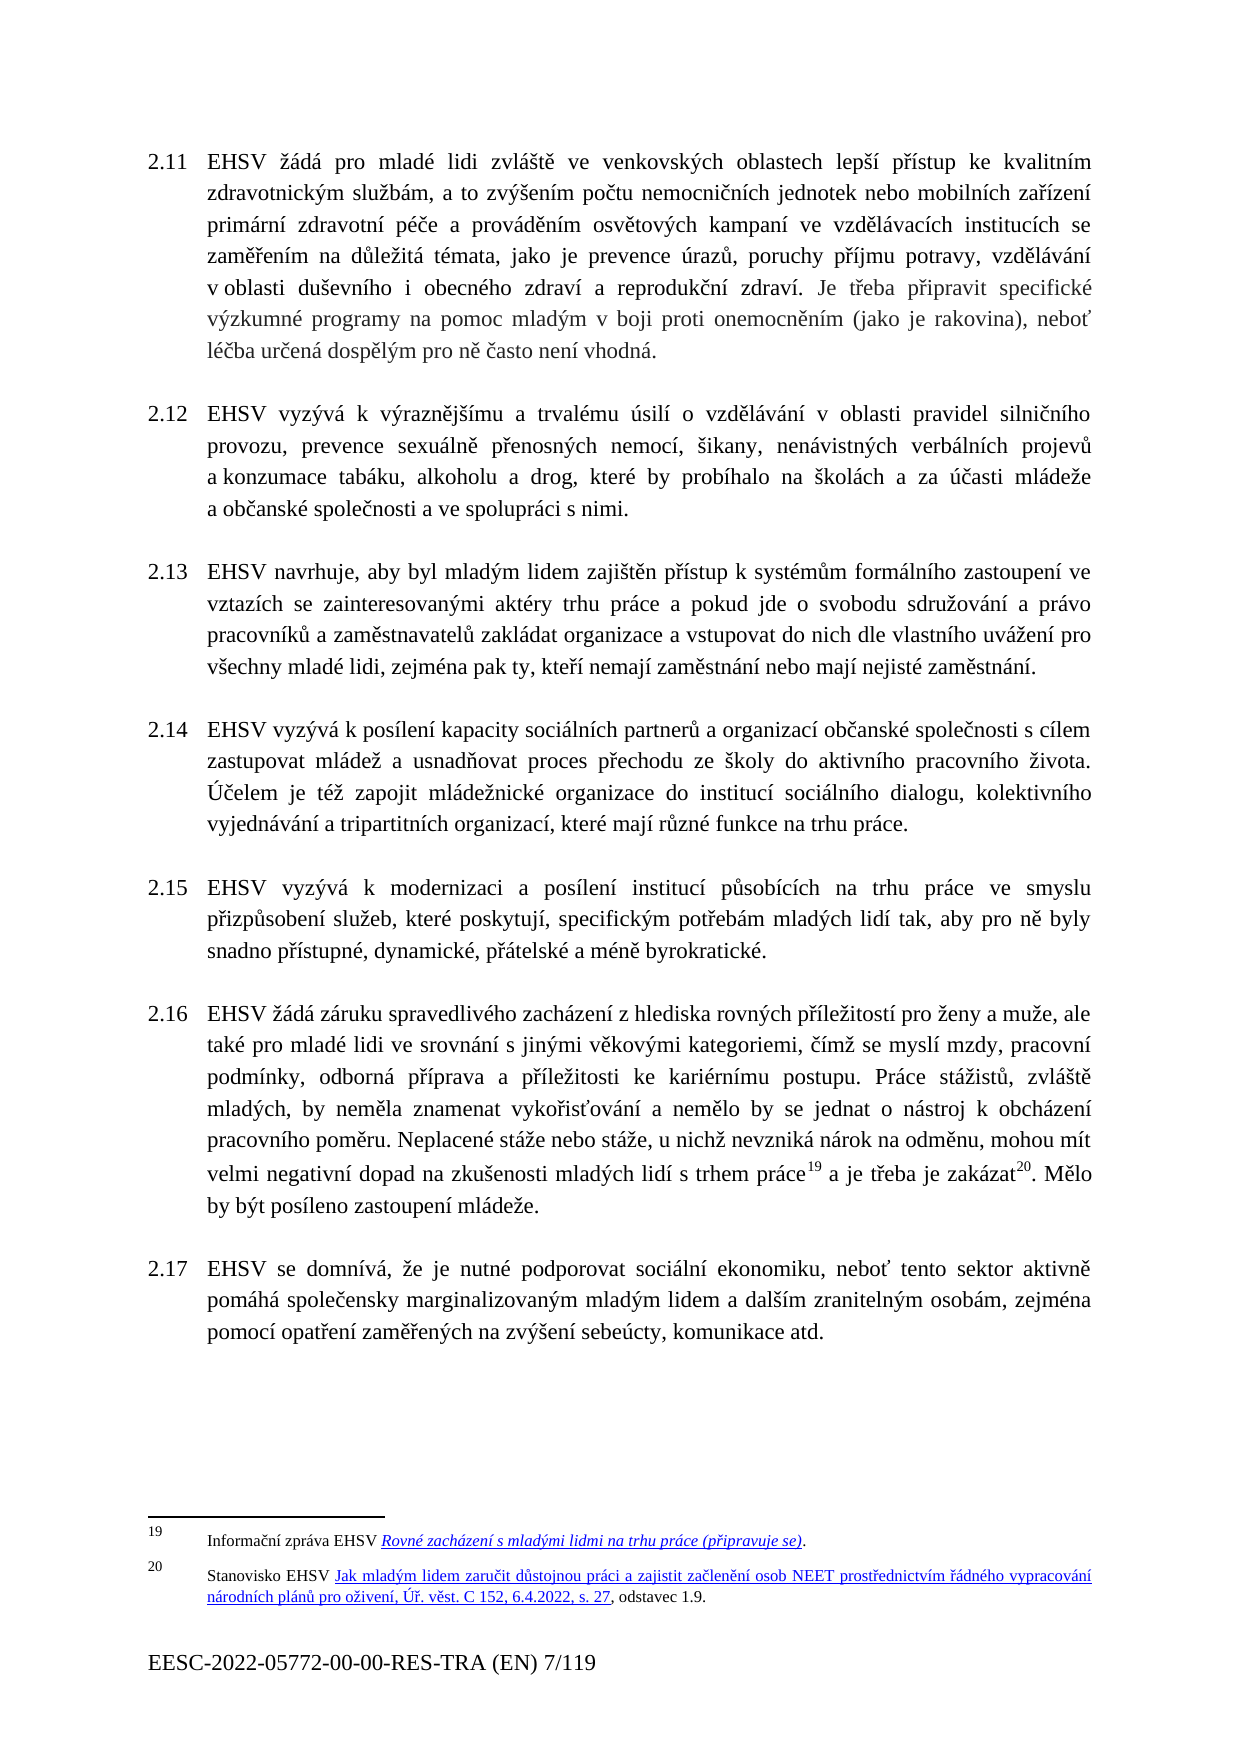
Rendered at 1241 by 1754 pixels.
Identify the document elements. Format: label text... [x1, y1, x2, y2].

subtitle EHSV vyzývá k výraznějšímu a trvalému úsilí o vzdělávání v oblasti pravidel silničního provozu, prevence sexuálně přenosných nemocí, šikany, nenávistných verbálních projevů a konzumace tabáku, alkoholu a drog, které by probíhalo na školách a za účasti mládeže a občanské společnosti a ve spolupráci s nimi. [148, 400, 1092, 521]
subtitle EHSV žádá pro mladé lidi zvláště ve venkovských oblastech lepší přístup ke kvalitním zdravotnickým službám, a to zvýšením počtu nemocničních jednotek nebo mobilních zařízení primární zdravotní péče a prováděním osvětových kampaní ve vzdělávacích institucích se zaměřením na důležitá témata, jako je prevence úrazů, poruchy příjmu potravy, vzdělávání v oblasti duševního i obecného zdraví a reprodukční zdraví. Je třeba připravit specifické výzkumné programy na pomoc mladým v boji proti onemocněním (jako je rakovina), neboť léčba určená dospělým pro ně často není vhodná. [148, 148, 1092, 363]
subtitle EHSV se domnívá, že je nutné podporovat sociální ekonomiku, neboť tento sektor aktivně pomáhá společensky marginalizovaným mladým lidem a dalším zranitelným osobám, zejména pomocí opatření zaměřených na zvýšení sebeúcty, komunikace atd. [148, 1255, 1092, 1344]
subtitle EHSV navrhuje, aby byl mladým lidem zajištěn přístup k systémům formálního zastoupení ve vztazích se zainteresovanými aktéry trhu práce a pokud jde o svobodu sdružování a právo pracovníků a zaměstnavatelů zakládat organizace a vstupovat do nich dle vlastního uvážení pro všechny mladé lidi, zejména pak ty, kteří nemají zaměstnání nebo mají nejisté zaměstnání. [148, 558, 1092, 679]
subtitle EHSV vyzývá k modernizaci a posílení institucí působících na trhu práce ve smyslu přizpůsobení služeb, které poskytují, specifickým potřebám mladých lidí tak, aby pro ně byly snadno přístupné, dynamické, přátelské a méně byrokratické. [148, 874, 1092, 963]
subtitle EHSV vyzývá k posílení kapacity sociálních partnerů a organizací občanské společnosti s cílem zastupovat mládež a usnadňovat proces přechodu ze školy do aktivního pracovního života. Účelem je též zapojit mládežnické organizace do institucí sociálního dialogu, kolektivního vyjednávání a tripartitních organizací, které mají různé funkce na trhu práce. [148, 716, 1092, 837]
subtitle EHSV žádá záruku spravedlivého zacházení z hlediska rovných příležitostí pro ženy a muže, ale také pro mladé lidi ve srovnání s jinými věkovými kategoriemi, čímž se myslí mzdy, pracovní podmínky, odborná příprava a příležitosti ke kariérnímu postupu. Práce stážistů, zvláště mladých, by neměla znamenat vykořisťování a nemělo by se jednat o nástroj k obcházení pracovního poměru. Neplacené stáže nebo stáže, u nichž nevzniká nárok na odměnu, mohou mít velmi negativní dopad na zkušenosti mladých lidí s trhem práce a je třeba je zakázat. Mělo by být posíleno zastoupení mládeže. [148, 1000, 1092, 1218]
